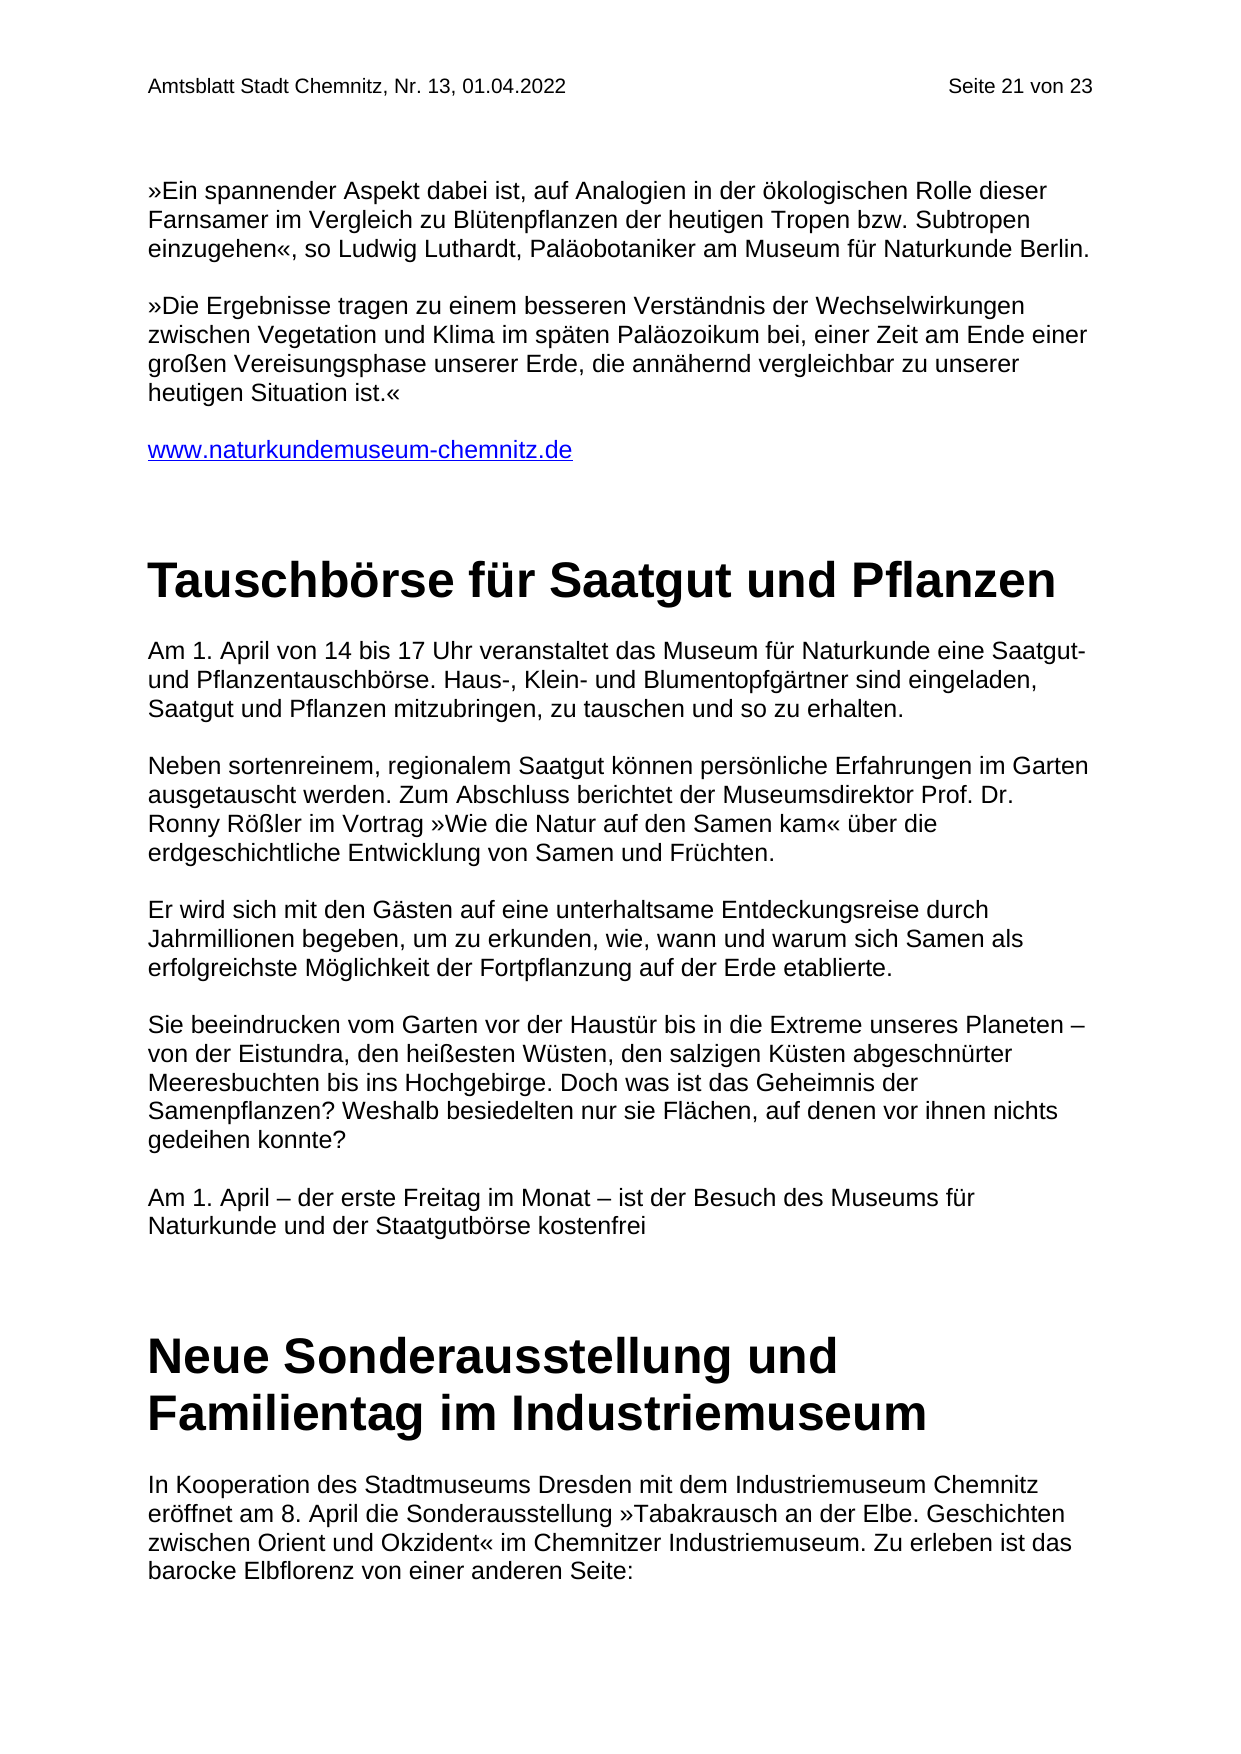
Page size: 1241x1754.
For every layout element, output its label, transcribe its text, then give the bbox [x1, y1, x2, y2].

subtitle Neue Sonderausstellung und Familientag im Industriemuseum [148, 1326, 1093, 1441]
text Am 1. April – der erste Freitag im Monat – ist der Besuch des Museums für Naturkunde und der Staatgutbörse kostenfrei [148, 1183, 1093, 1240]
text Sie beeindrucken vom Garten vor der Haustür bis in die Extreme unseres Planeten – von der Eistundra, den heißesten Wüsten, den salzigen Küsten abgeschnürter Meeresbuchten bis ins Hochgebirge. Doch was ist das Geheimnis der Samenpflanzen? Weshalb besiedelten nur sie Flächen, auf denen vor ihnen nichts gedeihen konnte? [148, 1010, 1093, 1154]
text In Kooperation des Stadtmuseums Dresden mit dem Industriemuseum Chemnitz eröffnet am 8. April die Sonderausstellung »Tabakrausch an der Elbe. Geschichten zwischen Orient und Okzident« im Chemnitzer Industriemuseum. Zu erleben ist das barocke Elbflorenz von einer anderen Seite: [148, 1470, 1093, 1585]
text Er wird sich mit den Gästen auf eine unterhaltsame Entdeckungsreise durch Jahrmillionen begeben, um zu erkunden, wie, wann und warum sich Samen als erfolgreichste Möglichkeit der Fortpflanzung auf der Erde etablierte. [148, 895, 1093, 981]
text »Die Ergebnisse tragen zu einem besseren Verständnis der Wechselwirkungen zwischen Vegetation und Klima im späten Paläozoikum bei, einer Zeit am Ende einer großen Vereisungsphase unserer Erde, die annähernd vergleichbar zu unserer heutigen Situation ist.« [148, 291, 1093, 406]
text »Ein spannender Aspekt dabei ist, auf Analogien in der ökologischen Rolle dieser Farnsamer im Vergleich zu Blütenpflanzen der heutigen Tropen bzw. Subtropen einzugehen«, so Ludwig Luthardt, Paläobotaniker am Museum für Naturkunde Berlin. [148, 176, 1093, 263]
text Am 1. April von 14 bis 17 Uhr veranstaltet das Museum für Naturkunde eine Saatgut- und Pflanzentauschbörse. Haus-, Klein- und Blumentopfgärtner sind eingeladen, Saatgut und Pflanzen mitzubringen, zu tauschen und so zu erhalten. [148, 636, 1093, 723]
text www.naturkundemuseum-chemnitz.de [148, 435, 1093, 464]
subtitle Tauschbörse für Saatgut und Pflanzen [148, 550, 1093, 608]
text Neben sortenreinem, regionalem Saatgut können persönliche Erfahrungen im Garten ausgetauscht werden. Zum Abschluss berichtet der Museumsdirektor Prof. Dr. Ronny Rößler im Vortrag »Wie die Natur auf den Samen kam« über die erdgeschichtliche Entwicklung von Samen und Früchten. [148, 751, 1093, 866]
